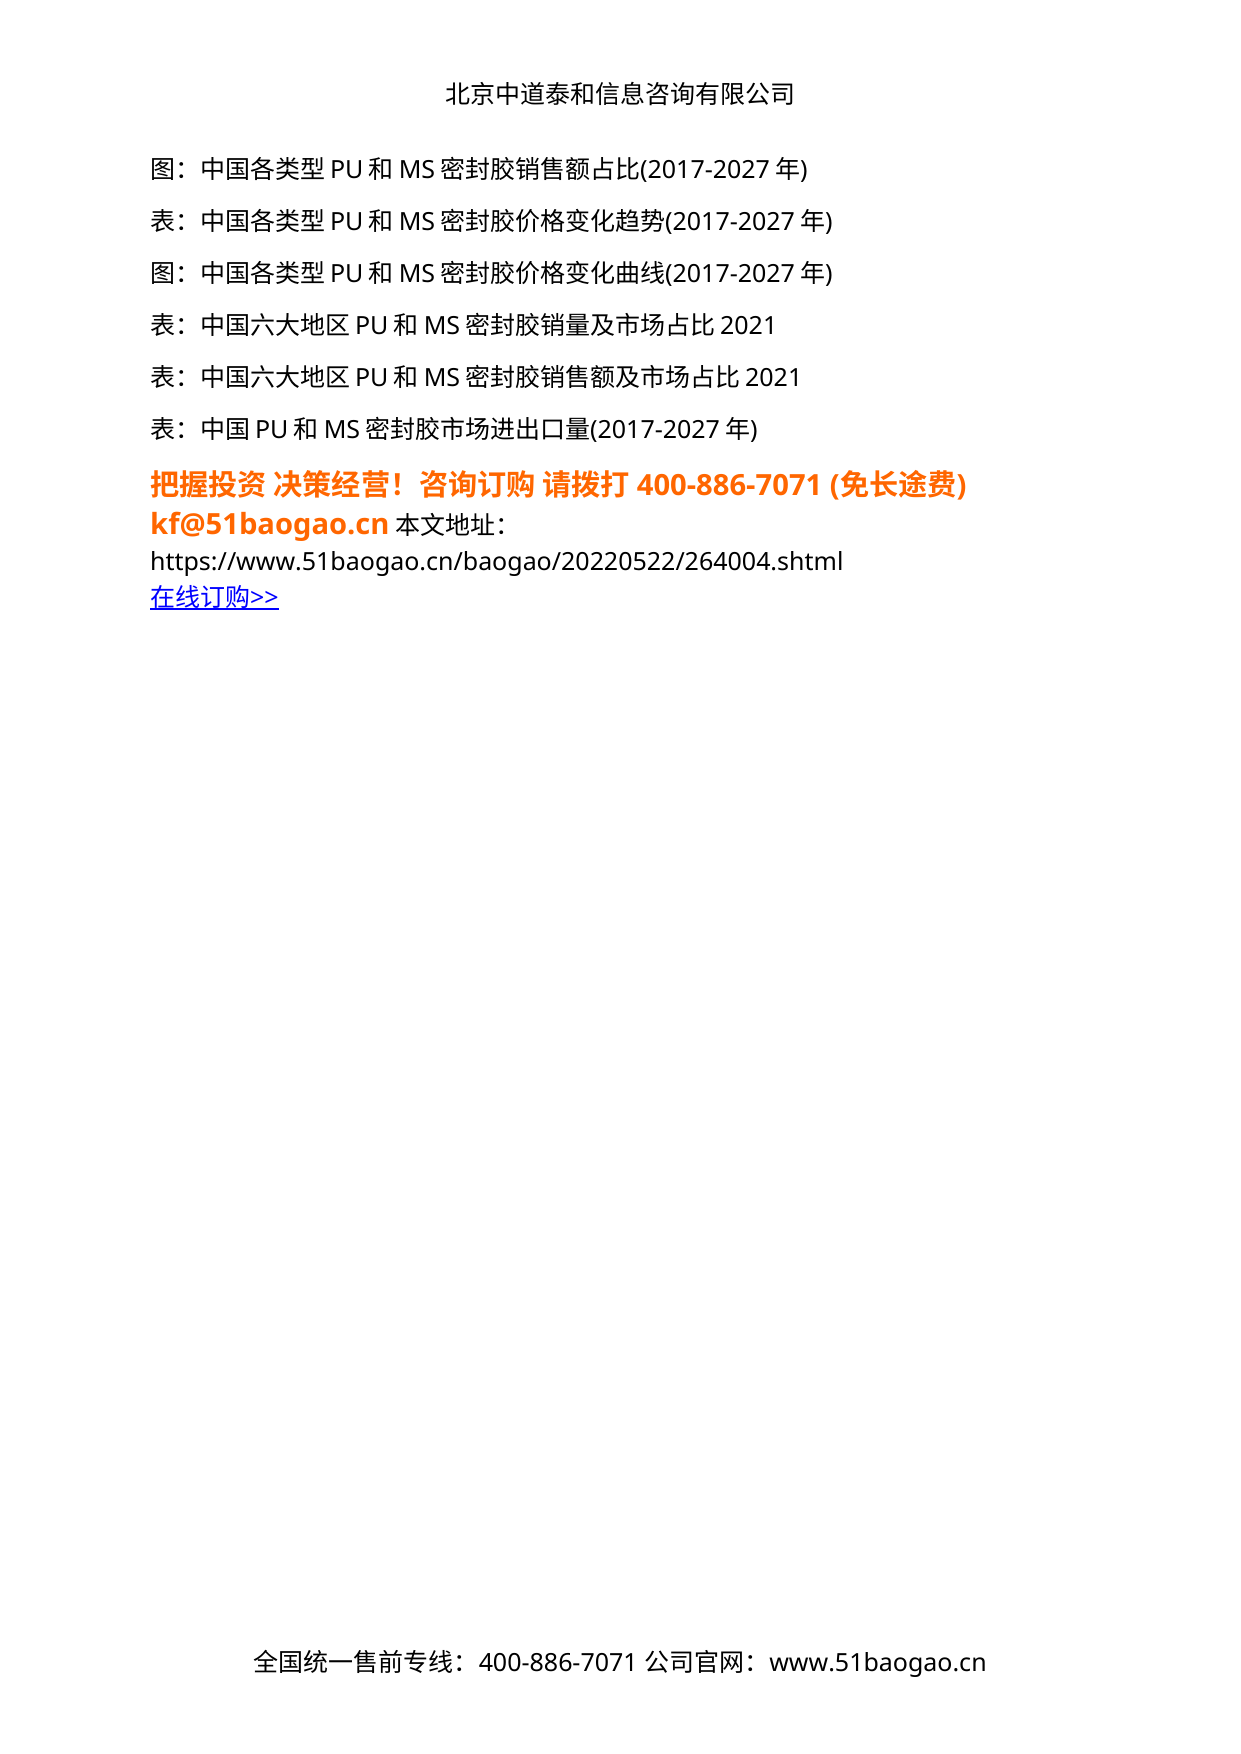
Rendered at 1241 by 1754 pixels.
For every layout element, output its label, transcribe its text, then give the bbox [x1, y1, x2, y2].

text 图：中国各类型PU和MS密封胶价格变化曲线(2017-2027年) [150, 254, 1090, 290]
text 图：中国各类型PU和MS密封胶销售额占比(2017-2027年) [150, 150, 1090, 186]
text 把握投资 决策经营！咨询订购 请拨打 400-886-7071 (免长途费) kf@51baogao.cn本文地址：https://www.51baogao.cn/baogao/20220522/264004.shtml [150, 461, 1090, 577]
text 在线订购>> [150, 577, 1090, 614]
text 表：中国PU和MS密封胶市场进出口量(2017-2027年) [150, 409, 1090, 446]
text 表：中国各类型PU和MS密封胶价格变化趋势(2017-2027年) [150, 202, 1090, 238]
text 表：中国六大地区PU和MS密封胶销售额及市场占比2021 [150, 357, 1090, 394]
text 表：中国六大地区PU和MS密封胶销量及市场占比2021 [150, 306, 1090, 342]
